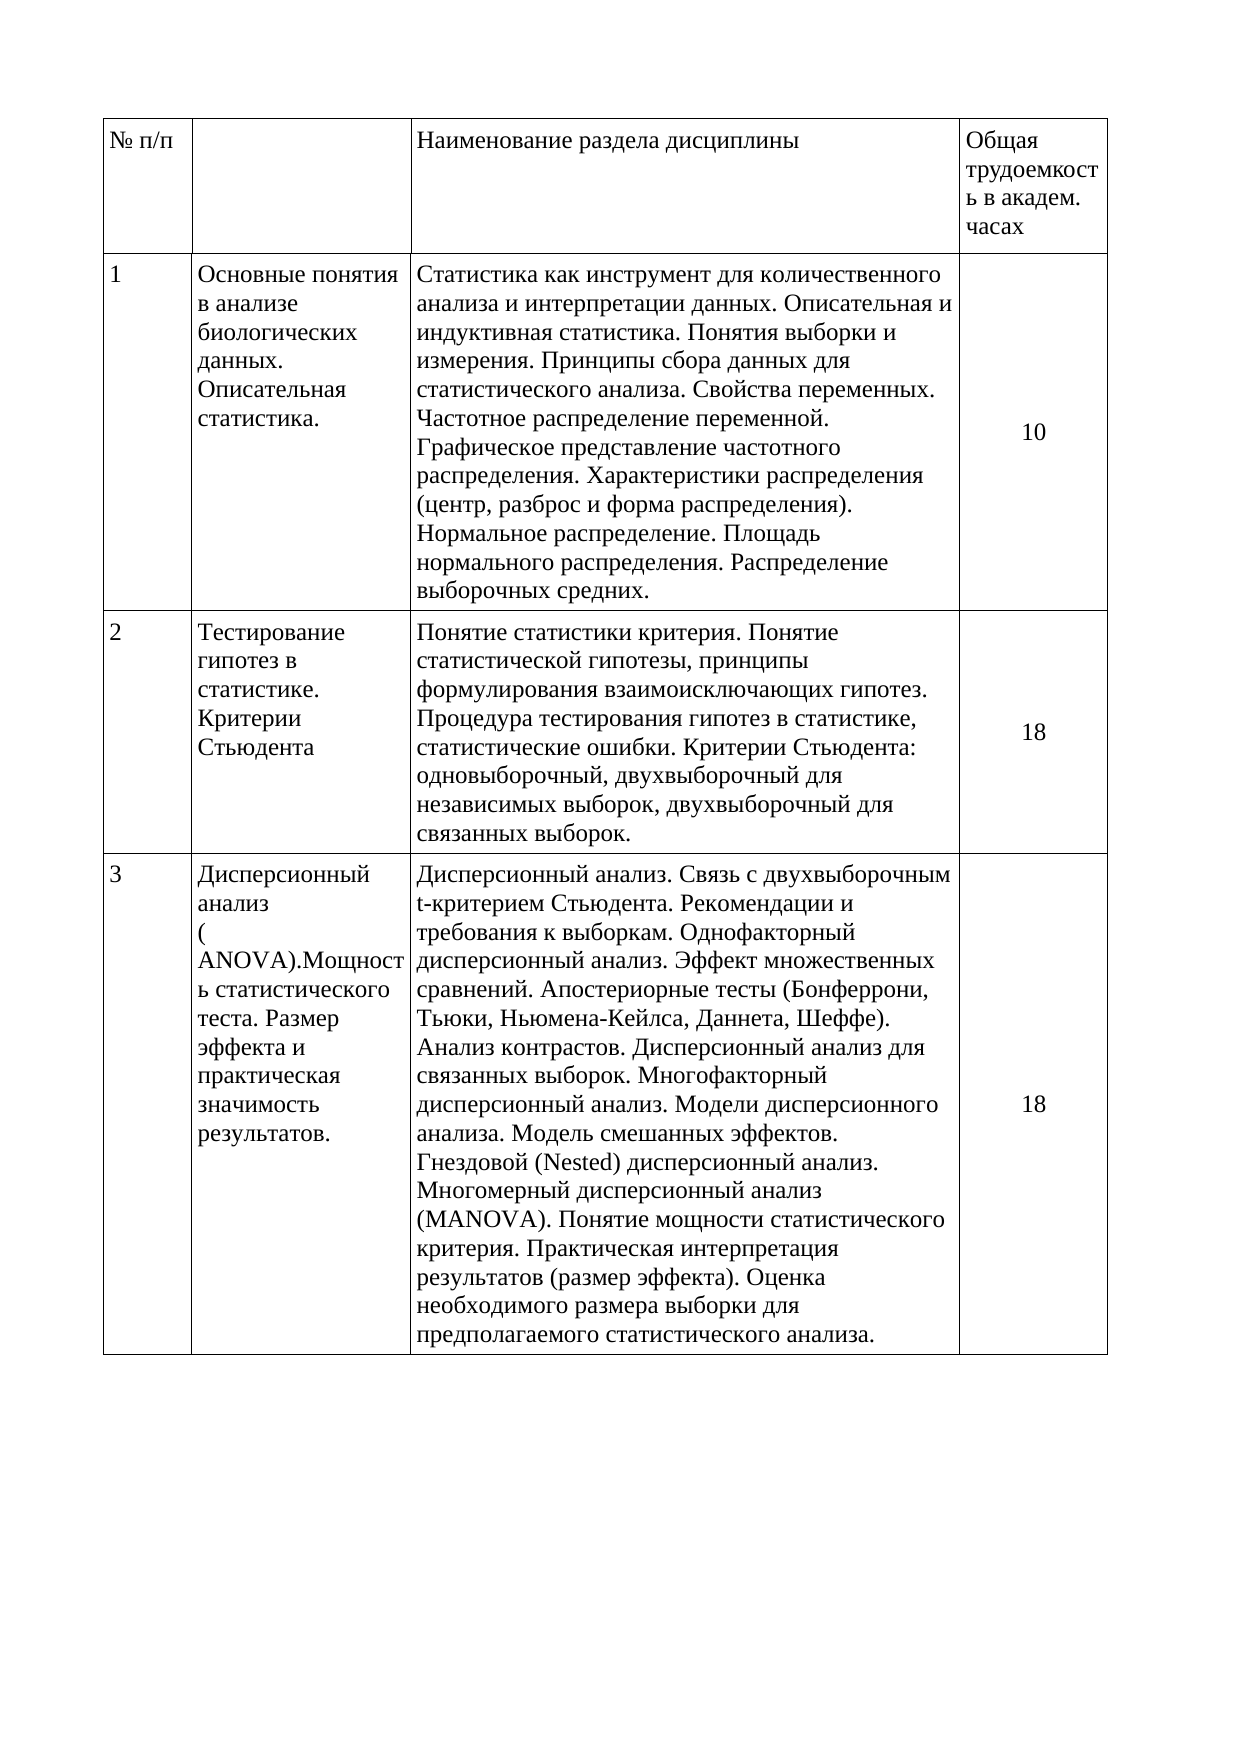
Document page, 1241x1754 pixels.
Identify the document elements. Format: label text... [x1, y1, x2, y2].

table_header Наименование раздела дисциплины [412, 119, 959, 253]
table_cell Тестирование гипотез в статистике. Критерии Стьюдента [192, 611, 410, 853]
table_cell Статистика как инструмент для количественного анализа и интерпретации данных. Описательная и индуктивная статистика. Понятия выборки и измерения. Принципы сбора данных для статистического анализа. Свойства переменных. Частотное распределение переменной. Графическое представление частотного распределения. Характеристики распределения (центр, разброс и форма распределения). Нормальное распределение. Площадь нормального распределения. Распределение выборочных средних. [411, 254, 959, 610]
table_cell 18 [960, 854, 1107, 1354]
table_cell Понятие статистики критерия. Понятие статистической гипотезы, принципы формулирования взаимоисключающих гипотез. Процедура тестирования гипотез в статистике, статистические ошибки. Критерии Стьюдента: одновыборочный, двухвыборочный для независимых выборок, двухвыборочный для связанных выборок. [411, 611, 959, 853]
table_cell 2 [104, 611, 191, 853]
table_header [193, 119, 411, 253]
table_cell 1 [104, 254, 191, 610]
table_cell Основные понятия в анализе биологических данных. Описательная статистика. [192, 254, 410, 610]
table_header Общая трудоемкость в академ. часах [960, 119, 1107, 253]
table_cell Дисперсионный анализ (ANOVA).Мощность статистического теста. Размер эффекта и практическая значимость результатов. [192, 854, 410, 1354]
table_cell 18 [960, 611, 1107, 853]
table_cell 3 [104, 854, 191, 1354]
table_cell 10 [960, 254, 1107, 610]
table_header № п/п [104, 119, 192, 253]
table_cell Дисперсионный анализ. Связь с двухвыборочным t-критерием Стьюдента. Рекомендации и требования к выборкам. Однофакторный дисперсионный анализ. Эффект множественных сравнений. Апостериорные тесты (Бонферрони, Тьюки, Ньюмена-Кейлса, Даннета, Шеффе). Анализ контрастов. Дисперсионный анализ для связанных выборок. Многофакторный дисперсионный анализ. Модели дисперсионного анализа. Модель смешанных эффектов. Гнездовой (Nested) дисперсионный анализ. Многомерный дисперсионный анализ (MANOVA). Понятие мощности статистического критерия. Практическая интерпретация результатов (размер эффекта). Оценка необходимого размера выборки для предполагаемого статистического анализа. [411, 854, 959, 1354]
